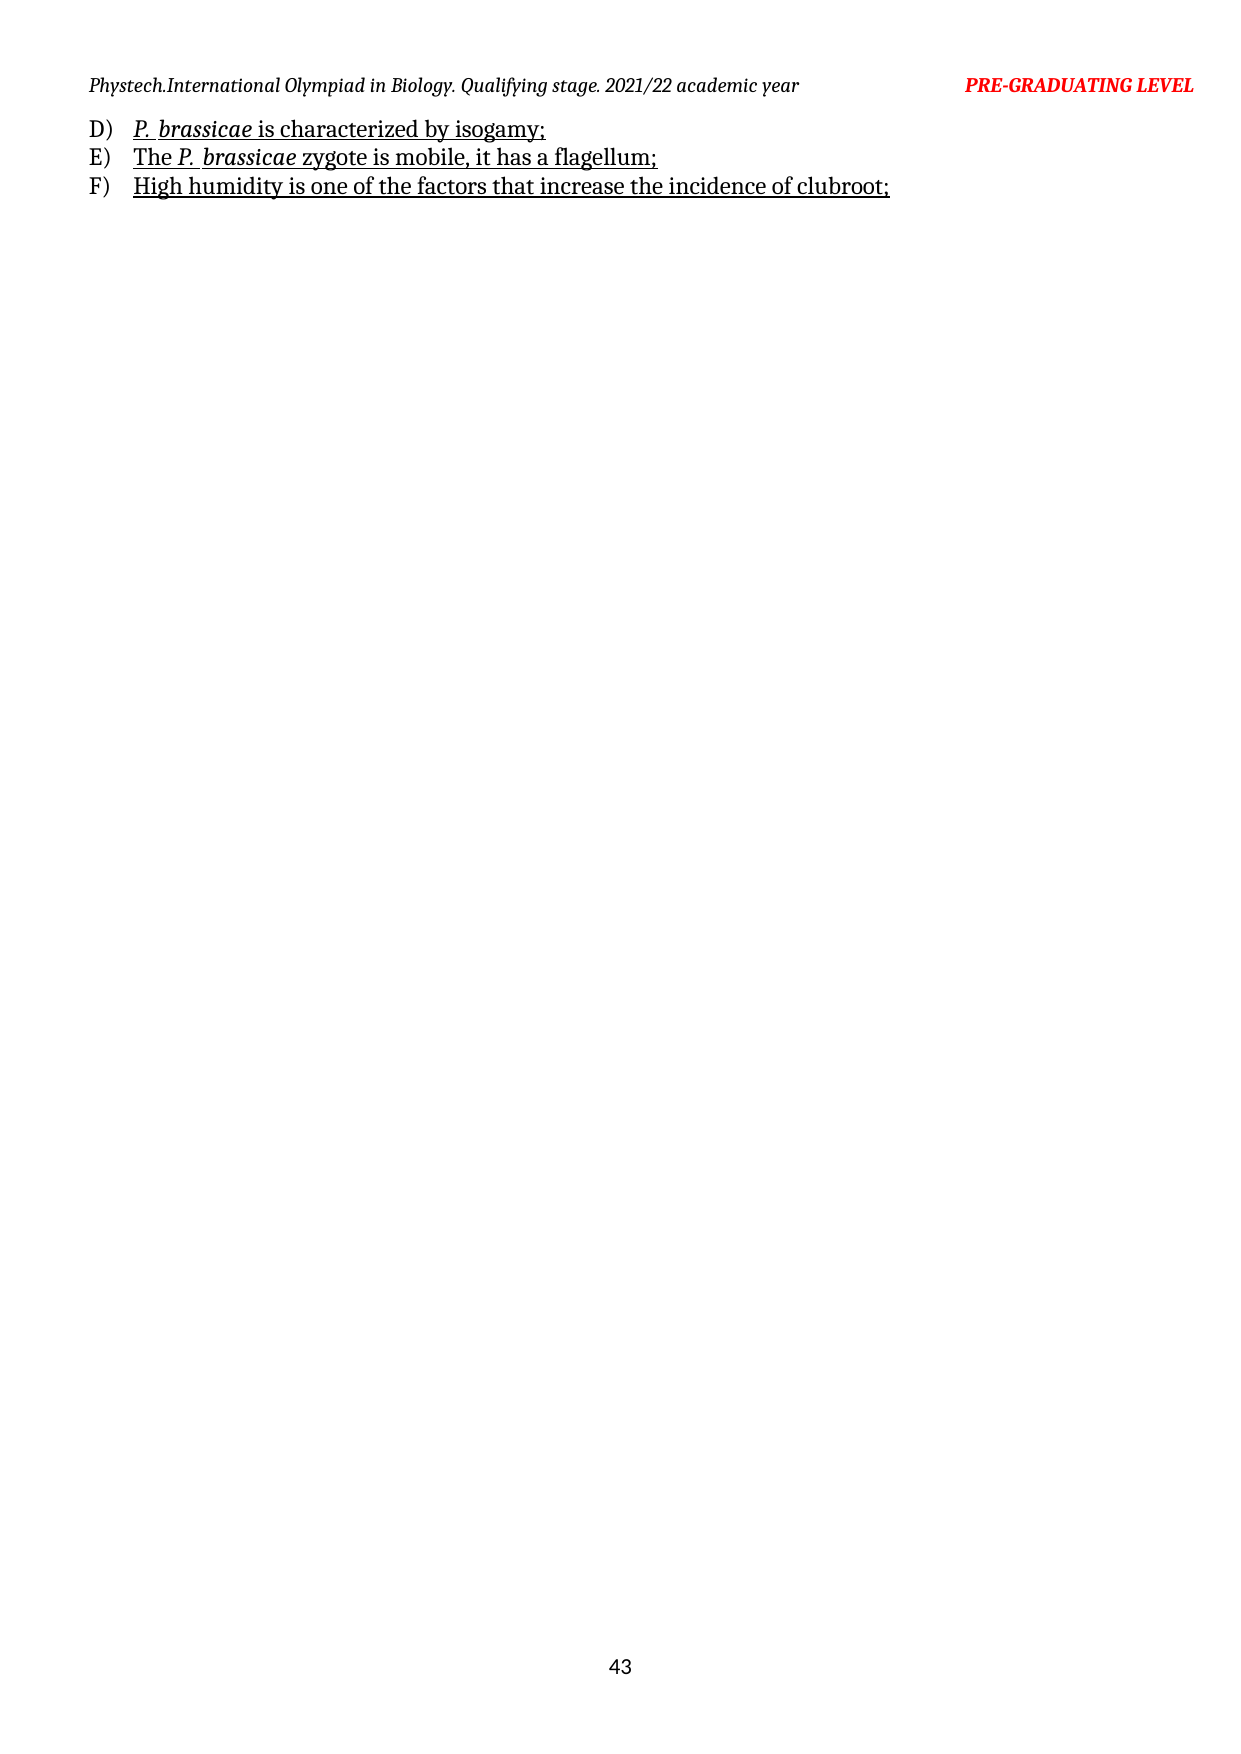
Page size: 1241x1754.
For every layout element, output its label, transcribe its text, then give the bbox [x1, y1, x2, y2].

list The P. brassicae zygote is mobile, it has a flagellum; [89, 143, 1152, 172]
list High humidity is one of the factors that increase the incidence of clubroot; [89, 172, 1152, 201]
list P. brassicae is characterized by isogamy; [89, 114, 1152, 143]
